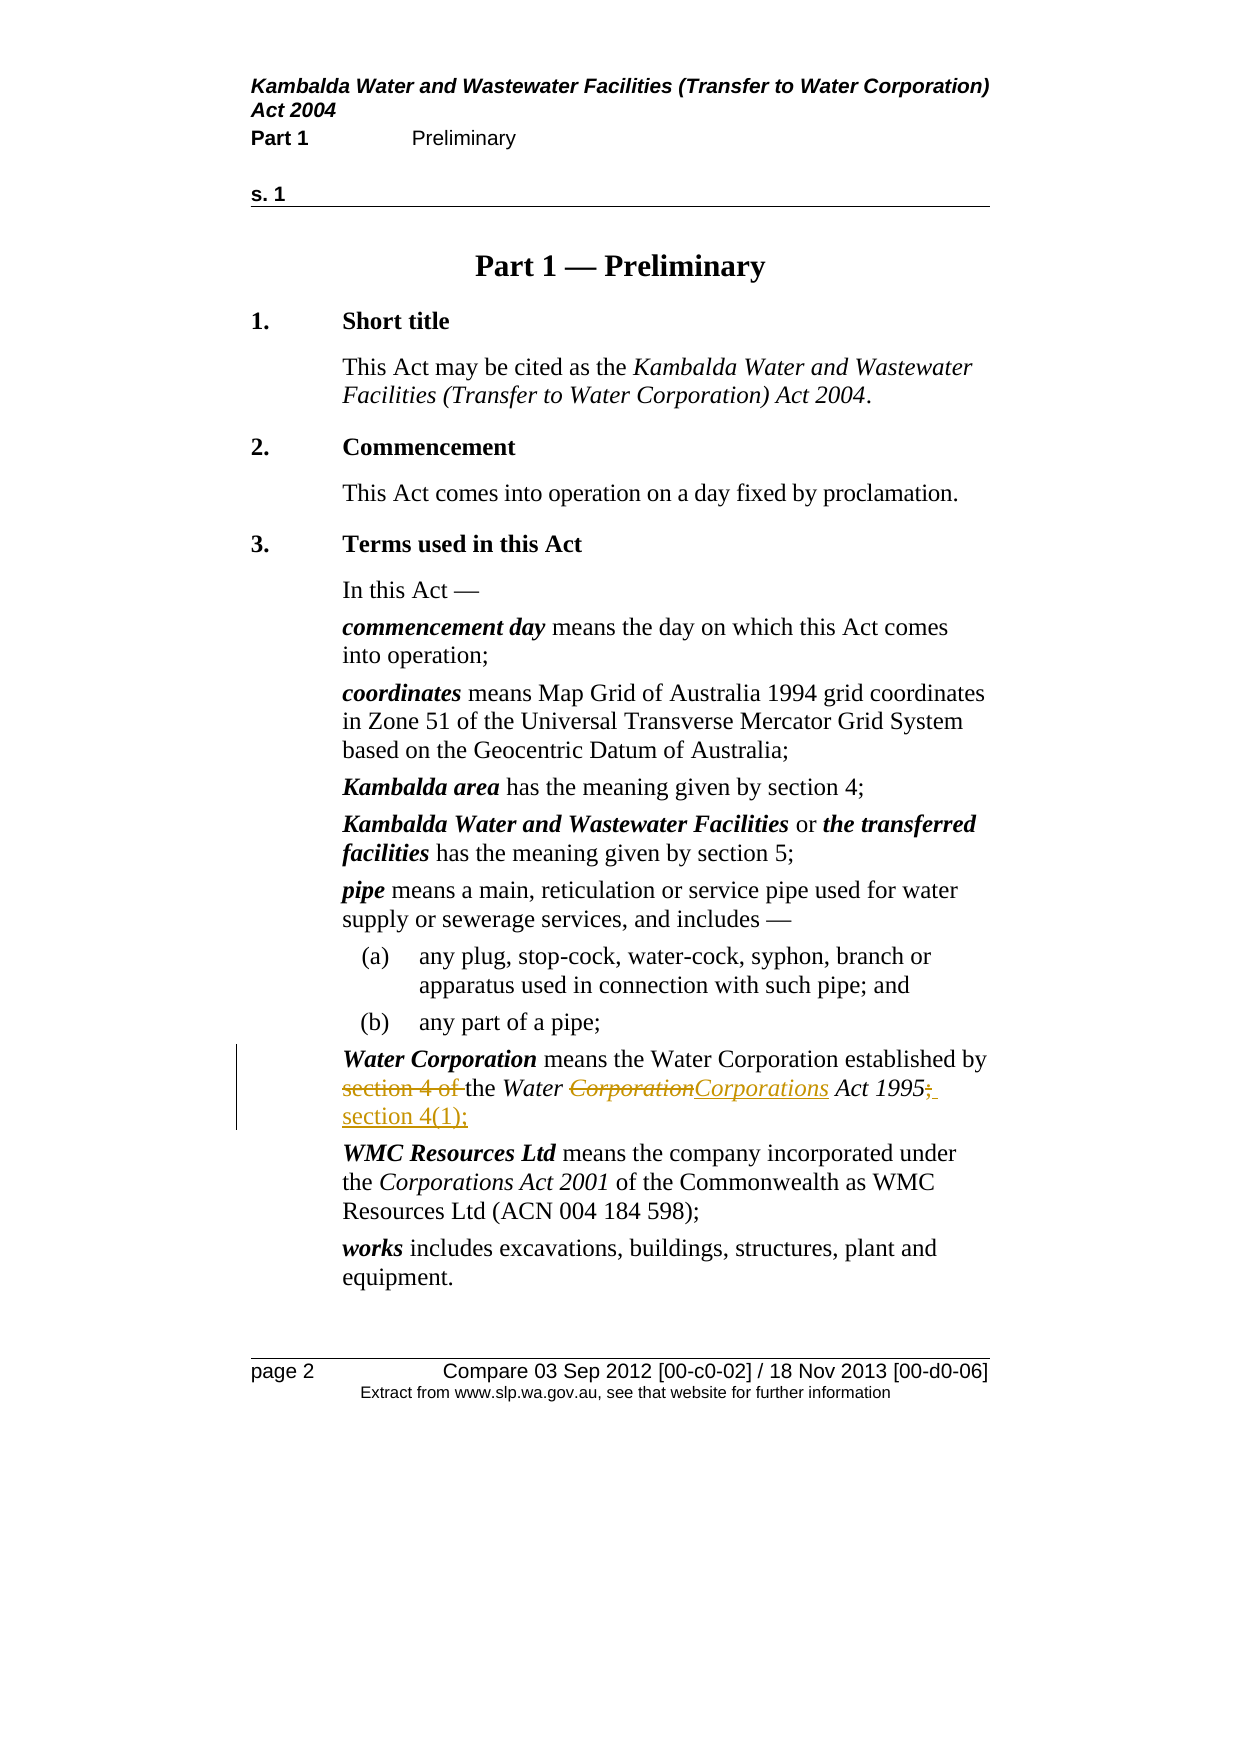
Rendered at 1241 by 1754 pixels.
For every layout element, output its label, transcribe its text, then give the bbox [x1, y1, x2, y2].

text coordinates means Map Grid of Australia 1994 grid coordinates in Zone 51 of the Universal Transverse Mercator Grid System based on the Geocentric Datum of Australia; [251, 678, 990, 764]
subtitle 2. Commencement [251, 432, 990, 461]
text Kambalda area has the meaning given by section 4; [251, 772, 990, 801]
subtitle 1. Short title [251, 306, 990, 335]
text (b) any part of a pipe; [251, 1007, 990, 1036]
subtitle Part 1 — Preliminary [251, 247, 990, 283]
text works includes excavations, buildings, structures, plant and equipment. [251, 1233, 990, 1291]
text Water Corporation means the Water Corporation established by the Water Act 1995 [251, 1044, 990, 1130]
text (a) any plug, stop-cock, water-cock, syphon, branch or apparatus used in connection with such pipe; and [251, 941, 990, 998]
text This Act comes into operation on a day fixed by proclamation. [251, 478, 990, 506]
text WMC Resources Ltd means the company incorporated under the Corporations Act 2001 of the Commonwealth as WMC Resources Ltd (ACN 004 184 598); [251, 1138, 990, 1225]
text This Act may be cited as the Kambalda Water and Wastewater Facilities (Transfer to Water Corporation) Act 2004. [251, 352, 990, 409]
text In this Act — [251, 575, 990, 603]
subtitle 3. Terms used in this Act [251, 529, 990, 558]
text commencement day means the day on which this Act comes into operation; [251, 612, 990, 669]
text pipe means a main, reticulation or service pipe used for water supply or sewerage services, and includes — [251, 875, 990, 933]
text Kambalda Water and Wastewater Facilities or the transferred facilities has the meaning given by section 5; [251, 809, 990, 867]
